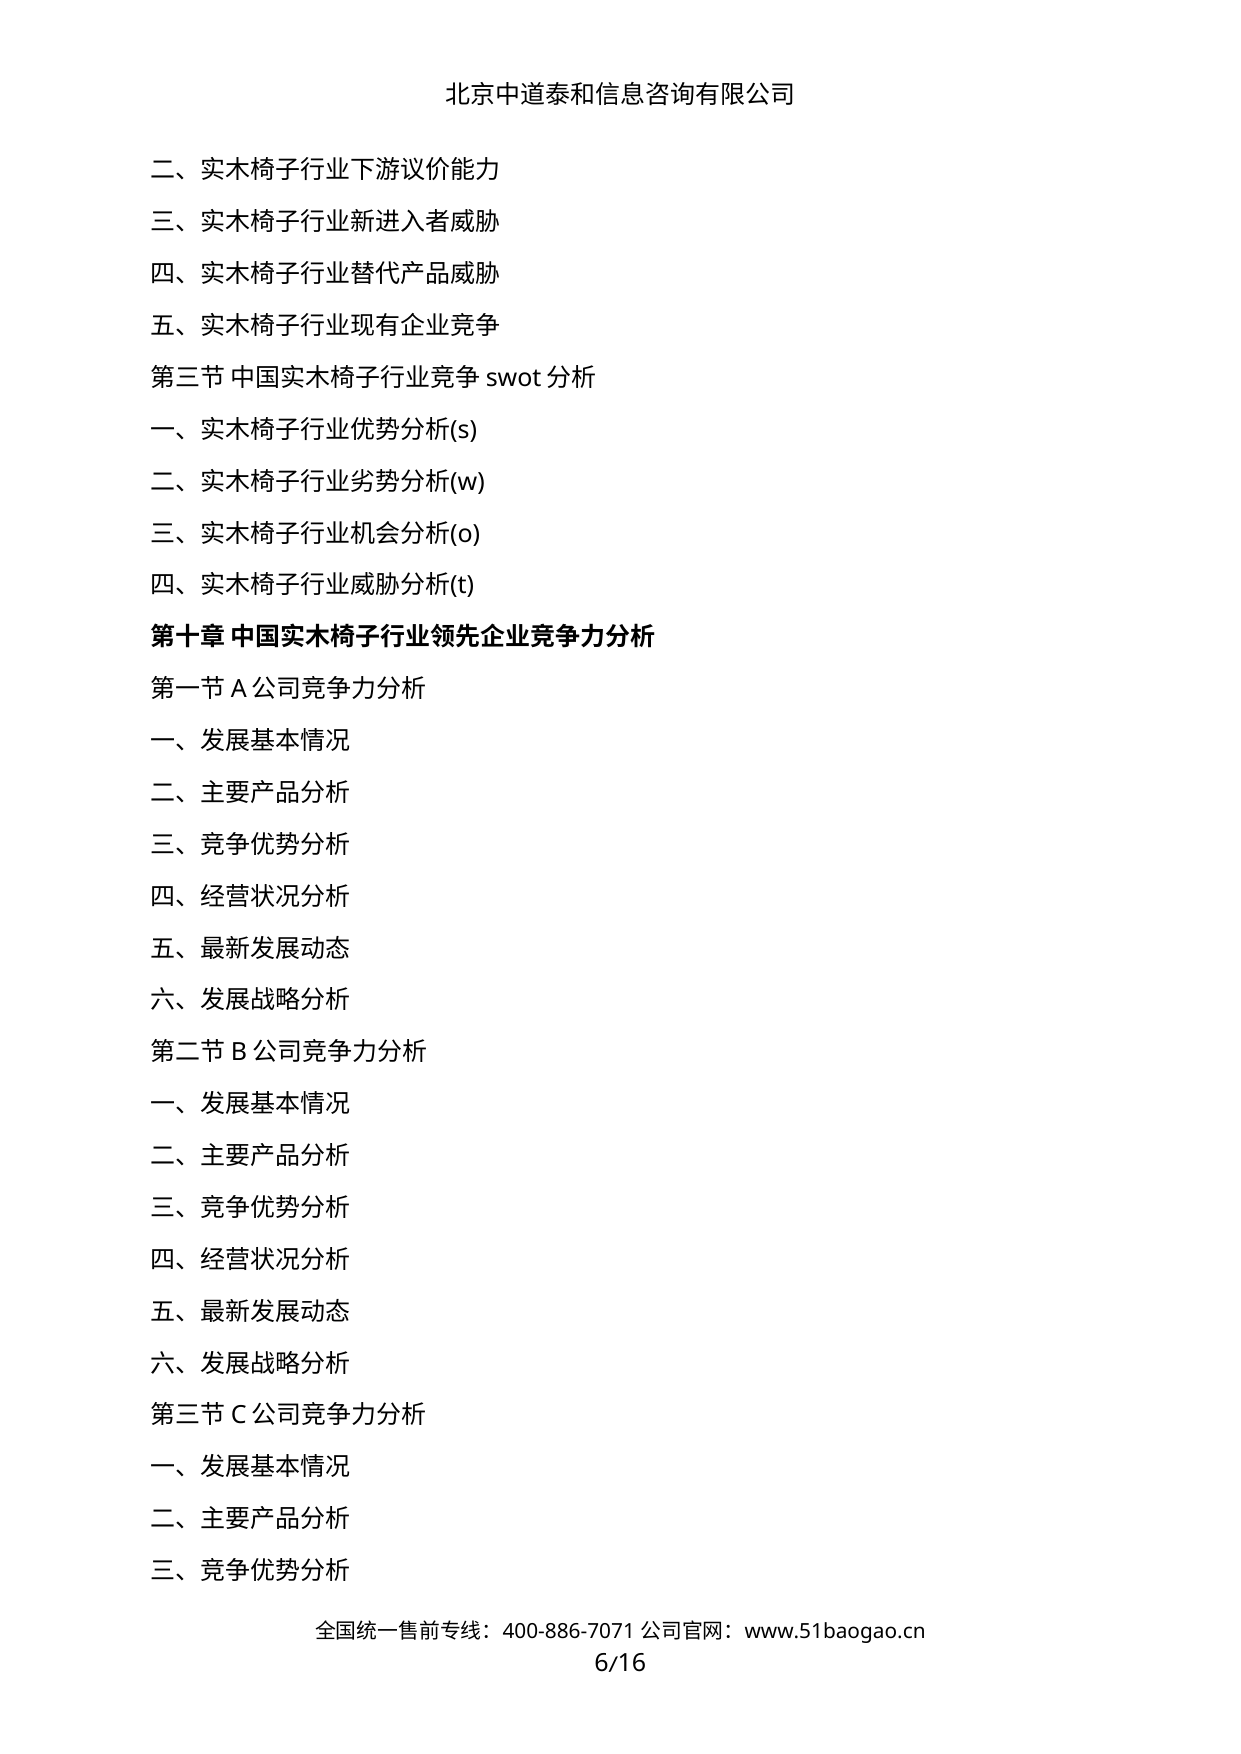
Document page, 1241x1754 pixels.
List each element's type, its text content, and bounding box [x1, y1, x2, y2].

text 第十章 中国实木椅子行业领先企业竞争力分析 [150, 617, 1090, 653]
text 一、发展基本情况 [150, 1447, 1090, 1483]
text 二、实木椅子行业下游议价能力 [150, 150, 1090, 186]
text 三、实木椅子行业机会分析(o) [150, 513, 1090, 549]
text 三、实木椅子行业新进入者威胁 [150, 202, 1090, 238]
text 五、实木椅子行业现有企业竞争 [150, 306, 1090, 342]
text 三、竞争优势分析 [150, 1551, 1090, 1587]
text 四、经营状况分析 [150, 1239, 1090, 1276]
text 六、发展战略分析 [150, 1343, 1090, 1379]
text 二、主要产品分析 [150, 1499, 1090, 1535]
text 一、发展基本情况 [150, 1084, 1090, 1120]
text 一、发展基本情况 [150, 721, 1090, 757]
text 四、经营状况分析 [150, 876, 1090, 912]
text 五、最新发展动态 [150, 1291, 1090, 1327]
text 第三节 C公司竞争力分析 [150, 1395, 1090, 1431]
text 六、发展战略分析 [150, 980, 1090, 1016]
text 第一节 A公司竞争力分析 [150, 669, 1090, 705]
text 三、竞争优势分析 [150, 1187, 1090, 1224]
text 一、实木椅子行业优势分析(s) [150, 409, 1090, 446]
text 二、主要产品分析 [150, 772, 1090, 809]
text 第二节 B公司竞争力分析 [150, 1032, 1090, 1068]
text 二、主要产品分析 [150, 1136, 1090, 1172]
text 四、实木椅子行业威胁分析(t) [150, 565, 1090, 601]
text 二、实木椅子行业劣势分析(w) [150, 461, 1090, 497]
text 第三节 中国实木椅子行业竞争swot分析 [150, 357, 1090, 394]
text 五、最新发展动态 [150, 928, 1090, 964]
text 四、实木椅子行业替代产品威胁 [150, 254, 1090, 290]
text 三、竞争优势分析 [150, 824, 1090, 861]
